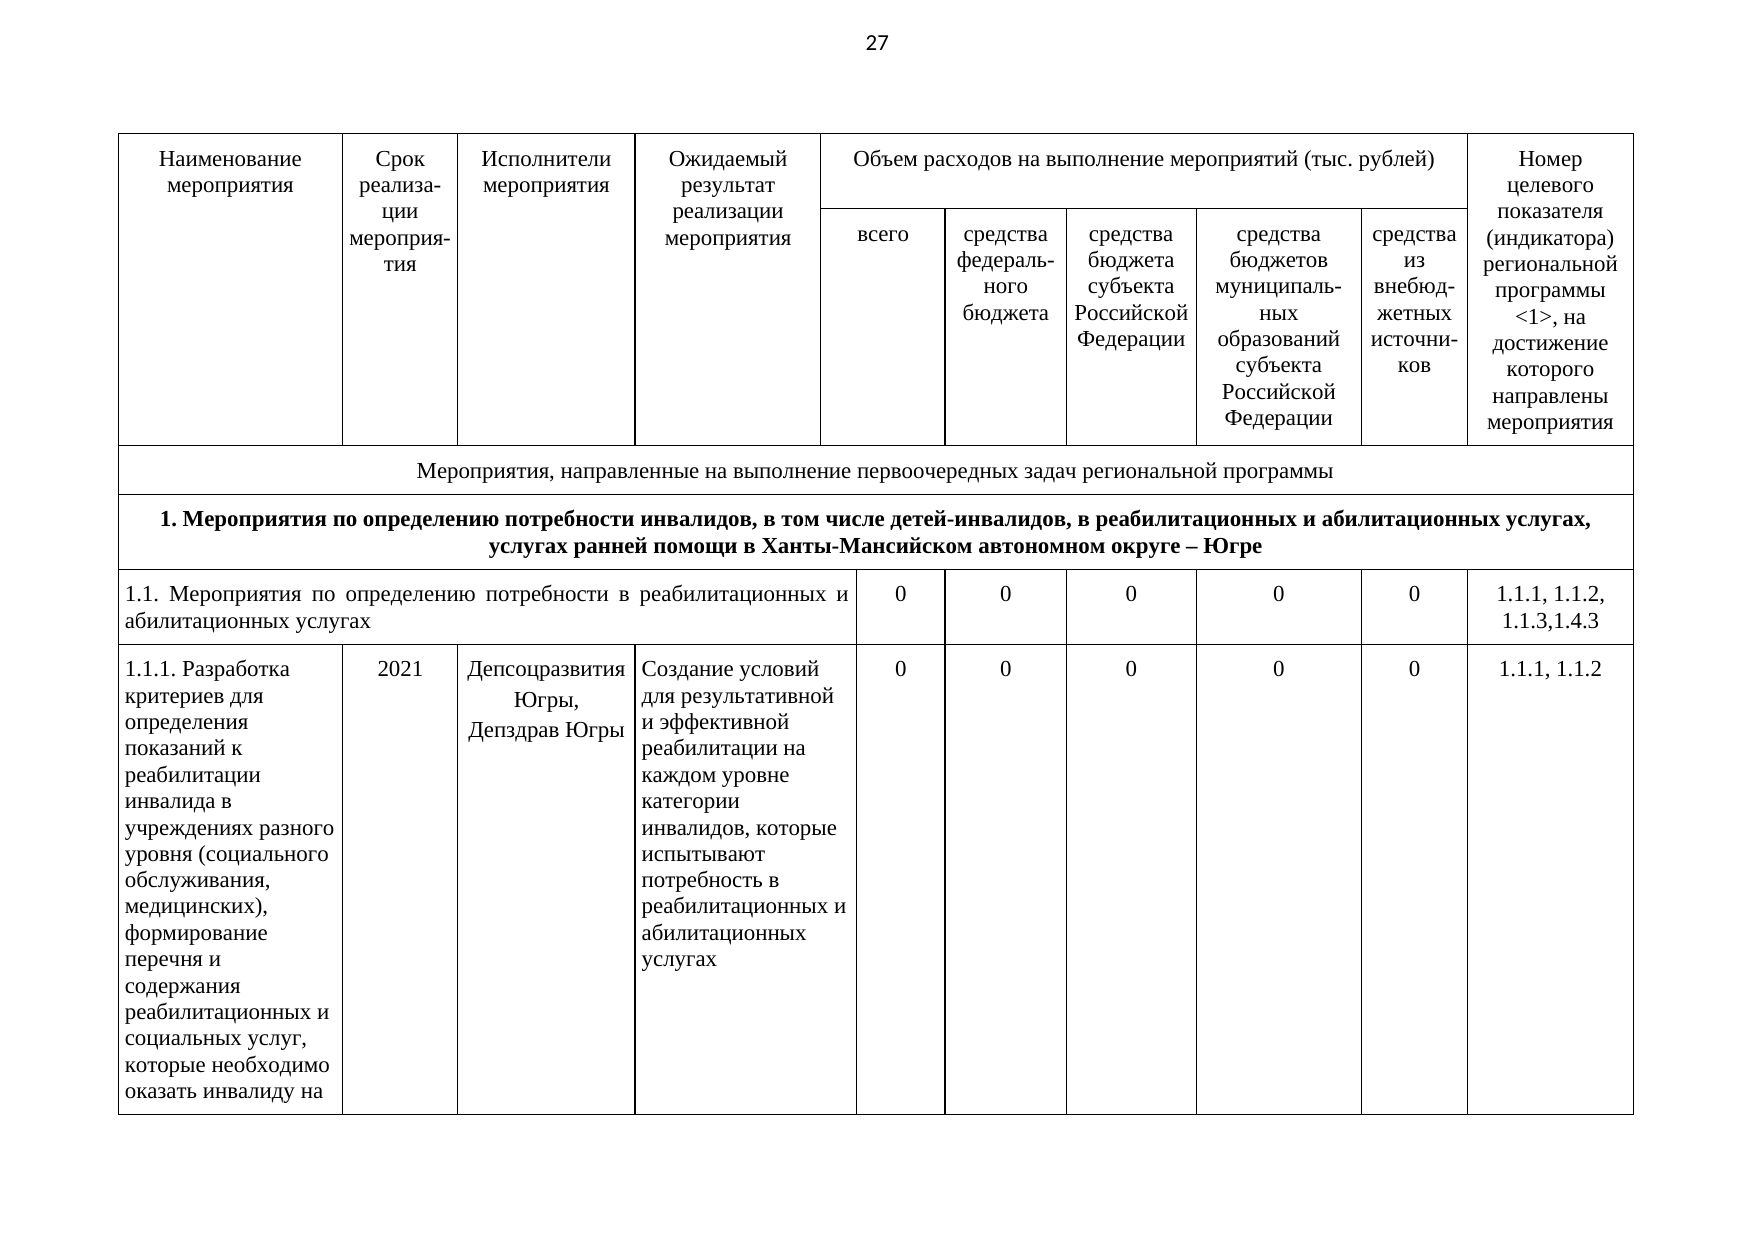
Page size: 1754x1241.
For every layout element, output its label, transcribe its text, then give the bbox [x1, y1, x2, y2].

table_cell 1.1. Мероприятия по определению потребности в реабилитационных и абилитационных услугах [119, 570, 856, 644]
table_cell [458, 645, 634, 1114]
table_header Ожидаемый результат реализации мероприятия [636, 134, 820, 445]
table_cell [636, 645, 856, 1114]
table_cell средства федераль-ного бюджета [946, 209, 1066, 445]
table_cell 0 [946, 570, 1066, 644]
table_cell Мероприятия, направленные на выполнение первоочередных задач региональной программы [119, 446, 1633, 494]
table_cell 2021 [343, 645, 457, 1114]
table_cell средства из внебюд-жетных источни-ков [1362, 209, 1467, 445]
table_cell 0 [1362, 645, 1467, 1114]
table_header Срок реализа-ции мероприя-тия [343, 134, 457, 445]
table_cell 1.1.1, 1.1.2, 1.1.3,1.4.3 [1468, 570, 1633, 644]
table_header Исполнители мероприятия [458, 134, 634, 445]
table_cell 0 [946, 645, 1066, 1114]
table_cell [119, 645, 342, 1114]
table_cell 0 [1362, 570, 1467, 644]
table_cell 0 [857, 645, 944, 1114]
table_cell 1.1.1, 1.1.2 [1468, 645, 1633, 1114]
table_header Номер целевого показателя (индикатора) региональной программы <1>, на достижение которого направлены мероприятия [1468, 134, 1633, 445]
table_cell 0 [1197, 570, 1361, 644]
table_cell 0 [1067, 645, 1196, 1114]
table_cell 0 [857, 570, 944, 644]
table_cell средства бюджета субъекта Российской Федерации [1067, 209, 1196, 445]
table_cell средства бюджетов муниципаль-ных образований субъекта Российской Федерации [1197, 209, 1361, 445]
table_cell всего [821, 209, 944, 445]
table_cell 1. Мероприятия по определению потребности инвалидов, в том числе детей-инвалидов, в реабилитационных и абилитационных услугах, услугах ранней помощи в Ханты-Мансийском автономном округе – Югре [119, 495, 1633, 569]
table_cell 0 [1067, 570, 1196, 644]
table_header Наименование мероприятия [119, 134, 342, 445]
table_cell 0 [1197, 645, 1361, 1114]
table_header Объем расходов на выполнение мероприятий (тыс. рублей) [821, 134, 1467, 208]
